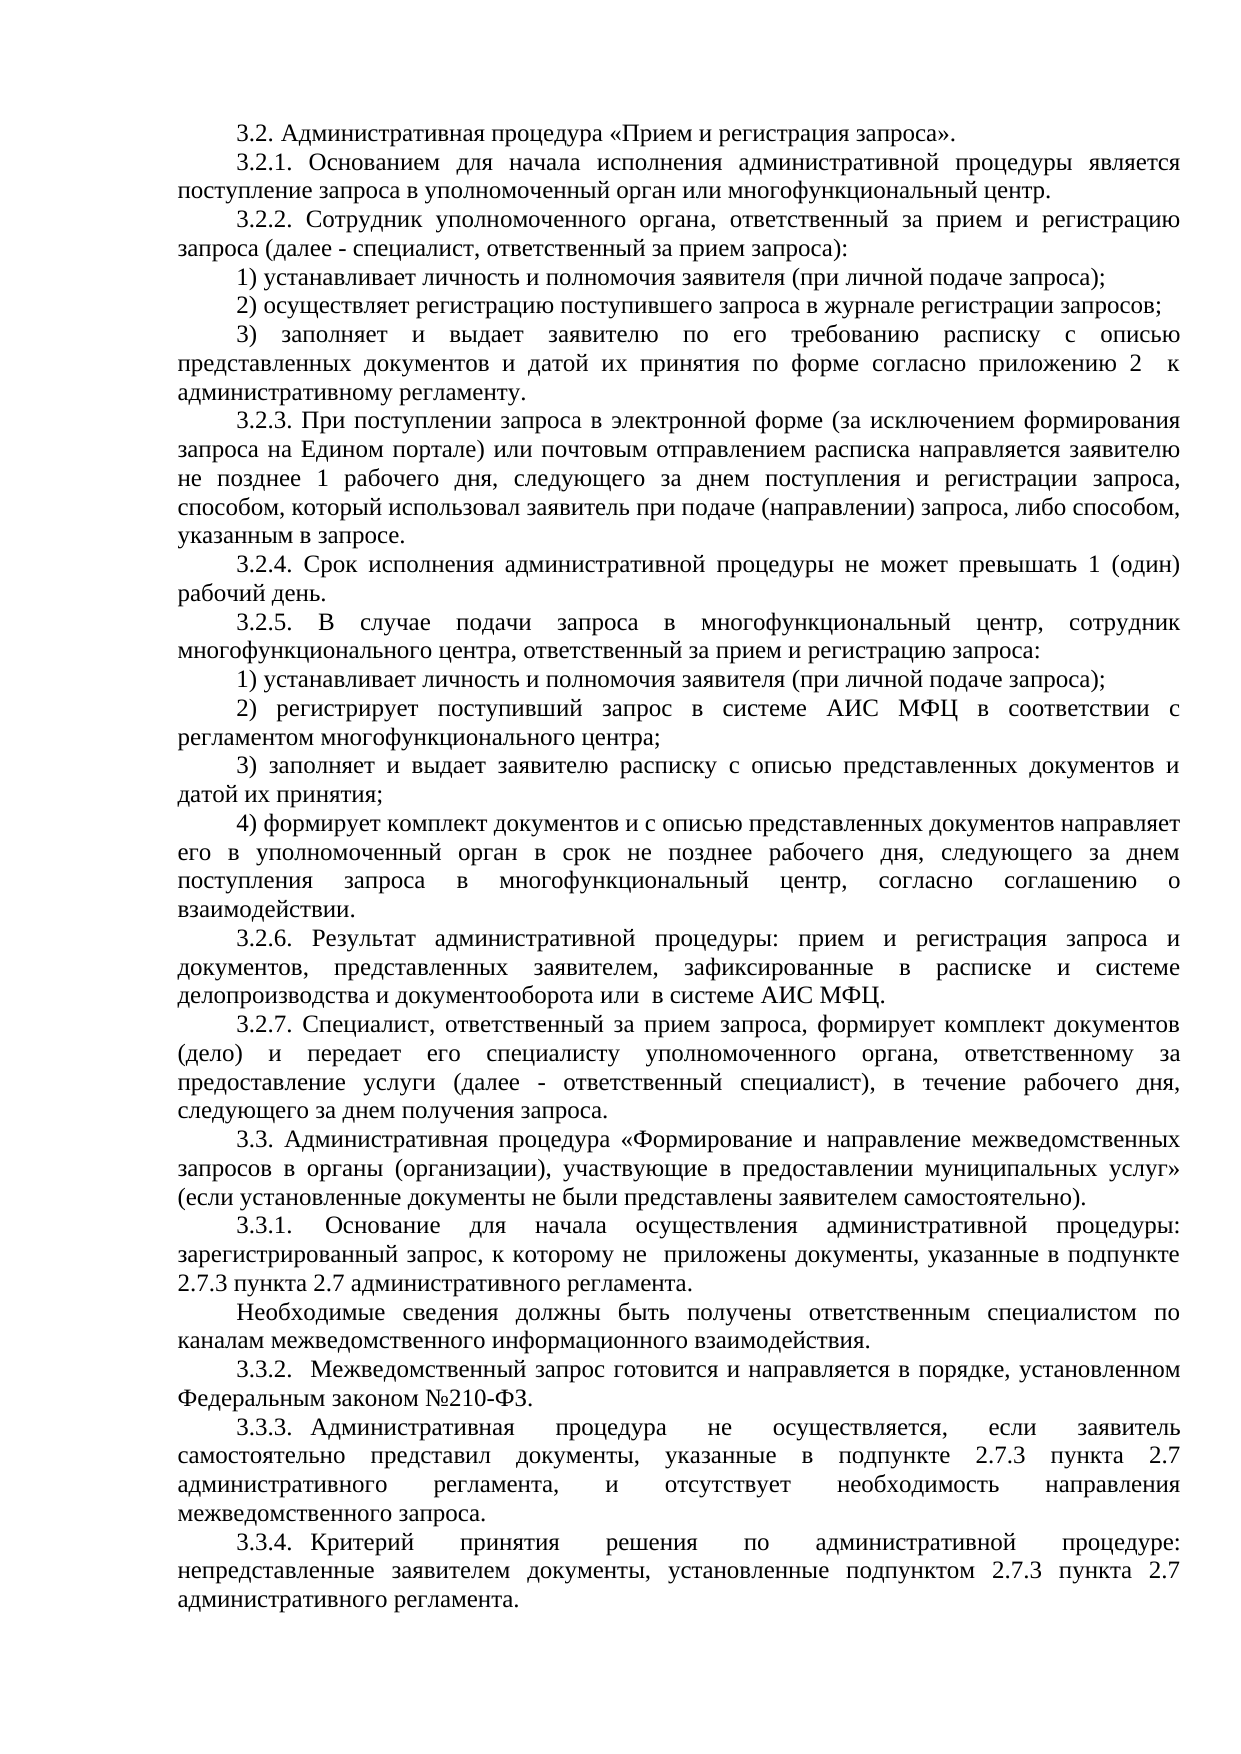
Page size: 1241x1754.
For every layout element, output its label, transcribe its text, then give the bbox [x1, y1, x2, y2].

text 3.3.1. Основание для начала осуществления административной процедуры: зарегистрированный запрос, к которому не приложены документы, указанные в подпункте 2.7.3 пункта 2.7 административного регламента. [177, 1211, 1181, 1297]
text 3) заполняет и выдает заявителю по его требованию расписку с описью представленных документов и датой их принятия по форме согласно приложению 2 к административному регламенту. [177, 319, 1181, 406]
text Необходимые сведения должны быть получены ответственным специалистом по каналам межведомственного информационного взаимодействия. [177, 1297, 1181, 1354]
list 3) заполняет и выдает заявителю расписку с описью представленных документов и датой их принятия; [177, 751, 1181, 808]
list 1) устанавливает личность и полномочия заявителя (при личной подаче запроса); [177, 664, 1181, 693]
text 3.2.2. Сотрудник уполномоченного органа, ответственный за прием и регистрацию запроса (далее - специалист, ответственный за прием запроса): [177, 204, 1181, 262]
text 3.2.1. Основанием для начала исполнения административной процедуры является поступление запроса в уполномоченный орган или многофункциональный центр. [177, 147, 1181, 204]
text 3.3.3. Административная процедура не осуществляется, если заявитель самостоятельно представил документы, указанные в подпункте 2.7.3 пункта 2.7 административного регламента, и отсутствует необходимость направления межведомственного запроса. [177, 1412, 1181, 1527]
text 3.3.2. Межведомственный запрос готовится и направляется в порядке, установленном Федеральным законом №210-ФЗ. [177, 1354, 1181, 1412]
list 3.2.5. В случае подачи запроса в многофункциональный центр, сотрудник многофункционального центра, ответственный за прием и регистрацию запроса: [177, 607, 1181, 664]
text 2) осуществляет регистрацию поступившего запроса в журнале регистрации запросов; [177, 291, 1181, 319]
list 3.2.4. Срок исполнения административной процедуры не может превышать 1 (один) рабочий день. [177, 549, 1181, 607]
text 3.2.6. Результат административной процедуры: прием и регистрация запроса и документов, представленных заявителем, зафиксированные в расписке и системе делопроизводства и документооборота или в системе АИС МФЦ. [177, 923, 1181, 1009]
list 2) регистрирует поступивший запрос в системе АИС МФЦ в соответствии с регламентом многофункционального центра; [177, 693, 1181, 751]
text 1) устанавливает личность и полномочия заявителя (при личной подаче запроса); [177, 262, 1181, 291]
subtitle 3.3. Административная процедура «Формирование и направление межведомственных запросов в органы (организации), участвующие в предоставлении муниципальных услуг» (если установленные документы не были представлены заявителем самостоятельно). [177, 1124, 1181, 1211]
list 3.2.3. При поступлении запроса в электронной форме (за исключением формирования запроса на Едином портале) или почтовым отправлением расписка направляется заявителю не позднее 1 рабочего дня, следующего за днем поступления и регистрации запроса, способом, который использовал заявитель при подаче (направлении) запроса, либо способом, указанным в запросе. [177, 406, 1181, 549]
list 4) формирует комплект документов и с описью представленных документов направляет его в уполномоченный орган в срок не позднее рабочего дня, следующего за днем поступления запроса в многофункциональный центр, согласно соглашению о взаимодействии. [177, 808, 1181, 923]
text 3.3.4. Критерий принятия решения по административной процедуре: непредставленные заявителем документы, установленные подпунктом 2.7.3 пункта 2.7 административного регламента. [177, 1527, 1181, 1613]
text 3.2.7. Специалист, ответственный за прием запроса, формирует комплект документов (дело) и передает его специалисту уполномоченного органа, ответственному за предоставление услуги (далее - ответственный специалист), в течение рабочего дня, следующего за днем получения запроса. [177, 1009, 1181, 1124]
subtitle 3.2. Административная процедура «Прием и регистрация запроса». [177, 118, 1181, 147]
